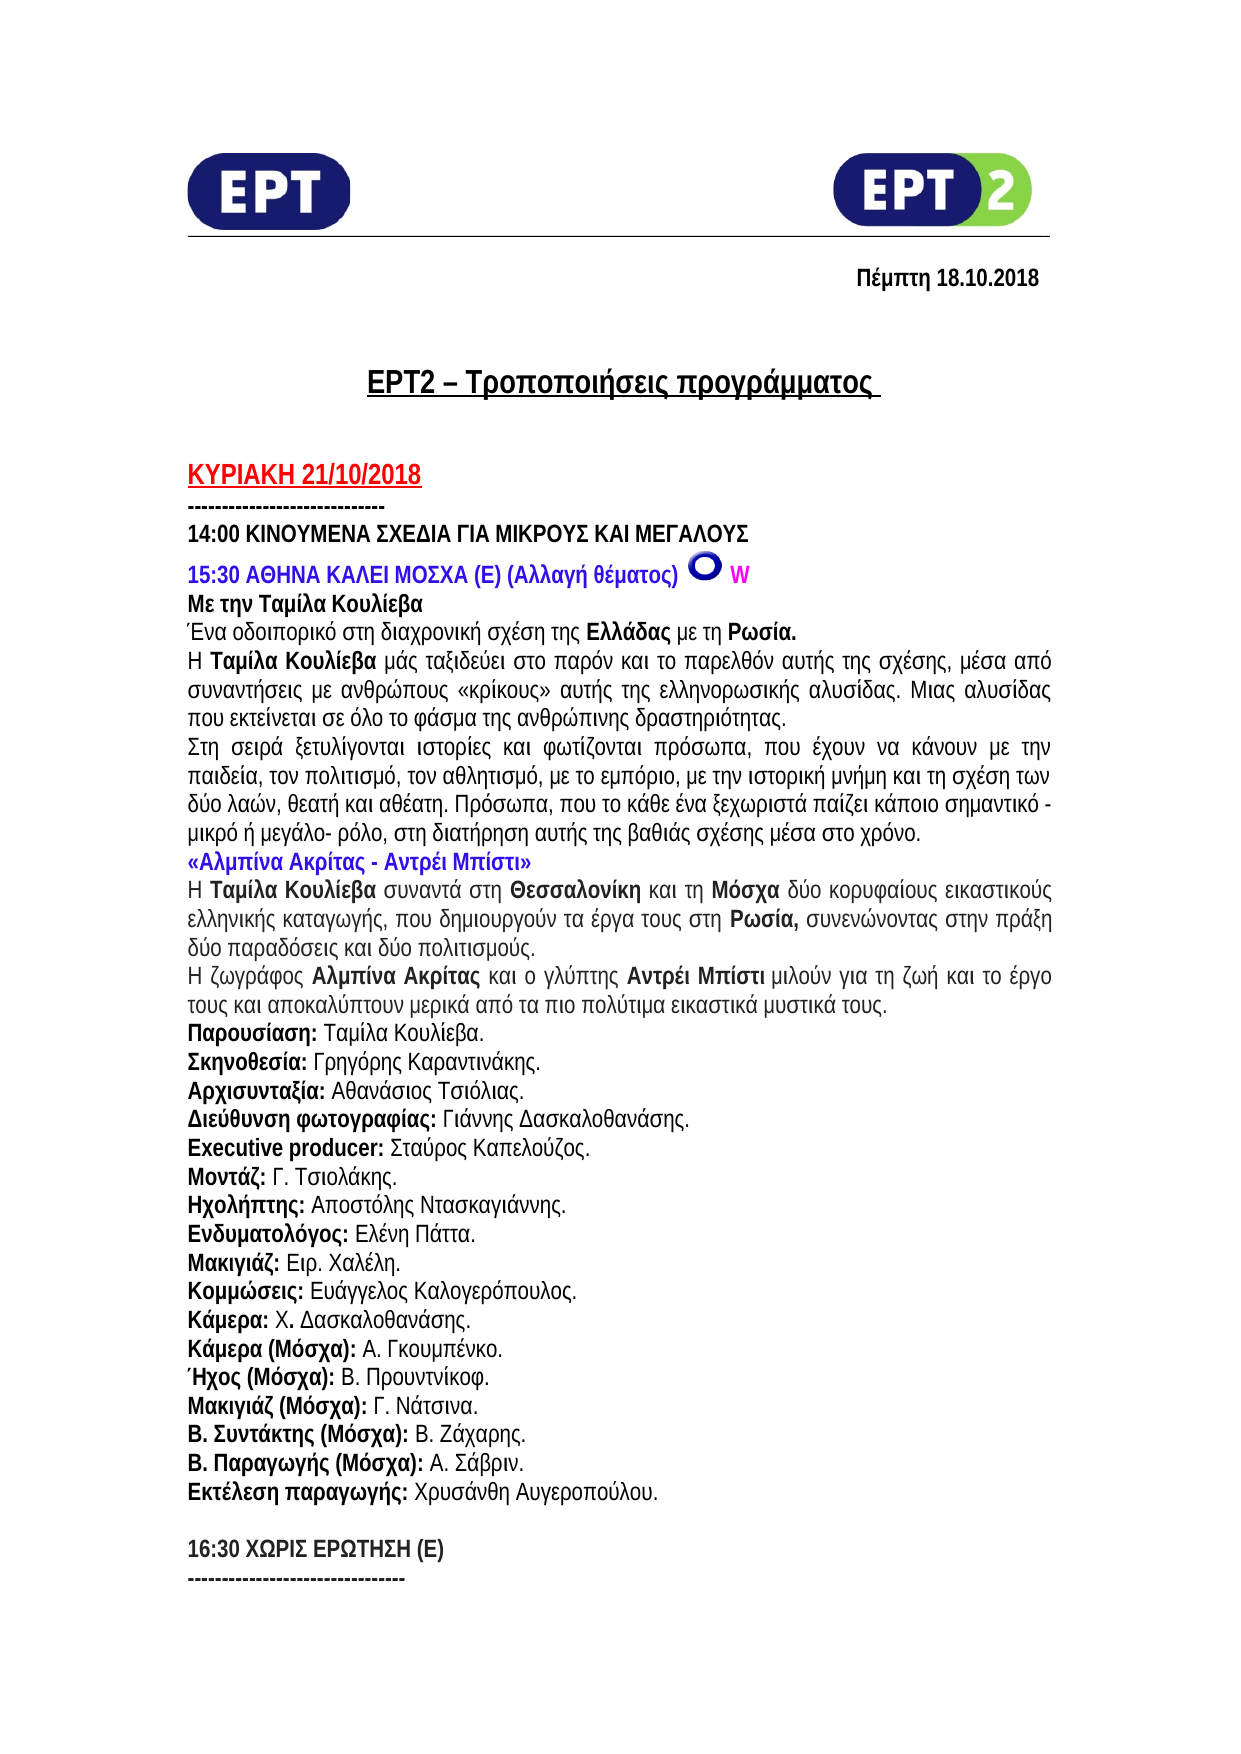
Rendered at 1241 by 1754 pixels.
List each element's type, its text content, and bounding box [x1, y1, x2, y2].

text Ηχολήπτης: Αποστόλης Ντασκαγιάννης. [187, 1190, 1053, 1219]
text Β. Συντάκτης (Μόσχα): Β. Ζάχαρης. [187, 1419, 1053, 1448]
text 15:30 ΑΘΗΝΑ ΚΑΛΕΙ ΜΟΣΧΑ (Ε) (Αλλαγή θέματος) W [187, 548, 1053, 589]
text Διεύθυνση φωτογραφίας: Γιάννης Δασκαλοθανάσης. [187, 1104, 1053, 1133]
text Κάμερα (Μόσχα): Α. Γκουμπένκο. [187, 1333, 1053, 1362]
text Κομμώσεις: Ευάγγελος Καλογερόπουλος. [187, 1276, 1053, 1305]
text 14:00 ΚΙΝΟΥΜΕΝΑ ΣΧΕΔΙΑ ΓΙΑ ΜΙΚΡΟΥΣ ΚΑΙ ΜΕΓΑΛΟΥΣ [187, 519, 1053, 548]
text Κάμερα: Χ. Δασκαλοθανάσης. [187, 1305, 1053, 1333]
text Ένα οδοιπορικό στη διαχρονική σχέση της Ελλάδας με τη Ρωσία. [187, 617, 1053, 646]
text ΚΥΡΙΑΚΗ 21/10/2018 [187, 457, 1053, 491]
text Μακιγιάζ (Μόσχα): Γ. Νάτσινα. [187, 1391, 1053, 1419]
text 16:30 ΧΩΡΙΣ ΕΡΩΤΗΣΗ (Ε) [187, 1534, 1053, 1563]
text Σκηνοθεσία: Γρηγόρης Καραντινάκης. [187, 1047, 1053, 1076]
text Αρχισυνταξία: Αθανάσιος Τσιόλιας. [187, 1076, 1053, 1104]
text «Αλμπίνα Ακρίτας - Αντρέι Μπίστι» [187, 847, 1053, 875]
picture [684, 548, 725, 584]
text Με την Ταμίλα Κουλίεβα [187, 589, 1053, 617]
text Β. Παραγωγής (Μόσχα): Α. Σάβριν. [187, 1448, 1053, 1477]
text Η ζωγράφος Αλμπίνα Ακρίτας και ο γλύπτης Αντρέι Μπίστι μιλούν για τη ζωή και το έργο τους και αποκαλύπτουν μερικά από τα πιο πολύτιμα εικαστικά μυστικά τους. [187, 961, 1053, 1018]
text Ενδυματολόγος: Ελένη Πάττα. [187, 1219, 1053, 1248]
text Executive producer: Σταύρος Καπελούζος. [187, 1133, 1053, 1162]
text Ήχος (Μόσχα): Β. Προυντνίκοφ. [187, 1362, 1053, 1391]
picture [829, 150, 1035, 230]
text -------------------------------- [187, 1563, 1053, 1591]
text Μοντάζ: Γ. Τσιολάκης. [187, 1162, 1053, 1190]
text Στη σειρά ξετυλίγονται ιστορίες και φωτίζονται πρόσωπα, που έχουν να κάνουν με την παιδεία, τον πολιτισμό, τον αθλητισμό, με το εμπόριο, με την ιστορική μνήμη και τη σχέση των δύο λαών, θεατή και αθέατη. Πρόσωπα, που το κάθε ένα ξεχωριστά παίζει κάποιο σημαντικό -μικρό ή μεγάλο- ρόλο, στη διατήρηση αυτής της βαθιάς σχέσης μέσα στο χρόνο. [187, 732, 1053, 847]
text Η Ταμίλα Κουλίεβα μάς ταξιδεύει στο παρόν και το παρελθόν αυτής της σχέσης, μέσα από συναντήσεις με ανθρώπους «κρίκους» αυτής της ελληνορωσικής αλυσίδας. Μιας αλυσίδας που εκτείνεται σε όλο το φάσμα της ανθρώπινης δραστηριότητας. [187, 646, 1053, 732]
picture [187, 153, 350, 230]
text ΕΡΤ2 – Τροποποιήσεις προγράμματος [187, 362, 1053, 400]
text Εκτέλεση παραγωγής: Χρυσάνθη Αυγεροπούλου. [187, 1477, 1053, 1505]
text Παρουσίαση: Ταμίλα Κουλίεβα. [187, 1018, 1053, 1047]
text Πέμπτη 18.10.2018 [187, 263, 1053, 292]
text Η Ταμίλα Κουλίεβα συναντά στη Θεσσαλονίκη και τη Μόσχα δύο κορυφαίους εικαστικούς ελληνικής καταγωγής, που δημιουργούν τα έργα τους στη Ρωσία, συνενώνοντας στην πράξη δύο παραδόσεις και δύο πολιτισμούς. [187, 875, 1053, 961]
text Μακιγιάζ: Ειρ. Χαλέλη. [187, 1248, 1053, 1276]
text ----------------------------- [187, 491, 1053, 519]
